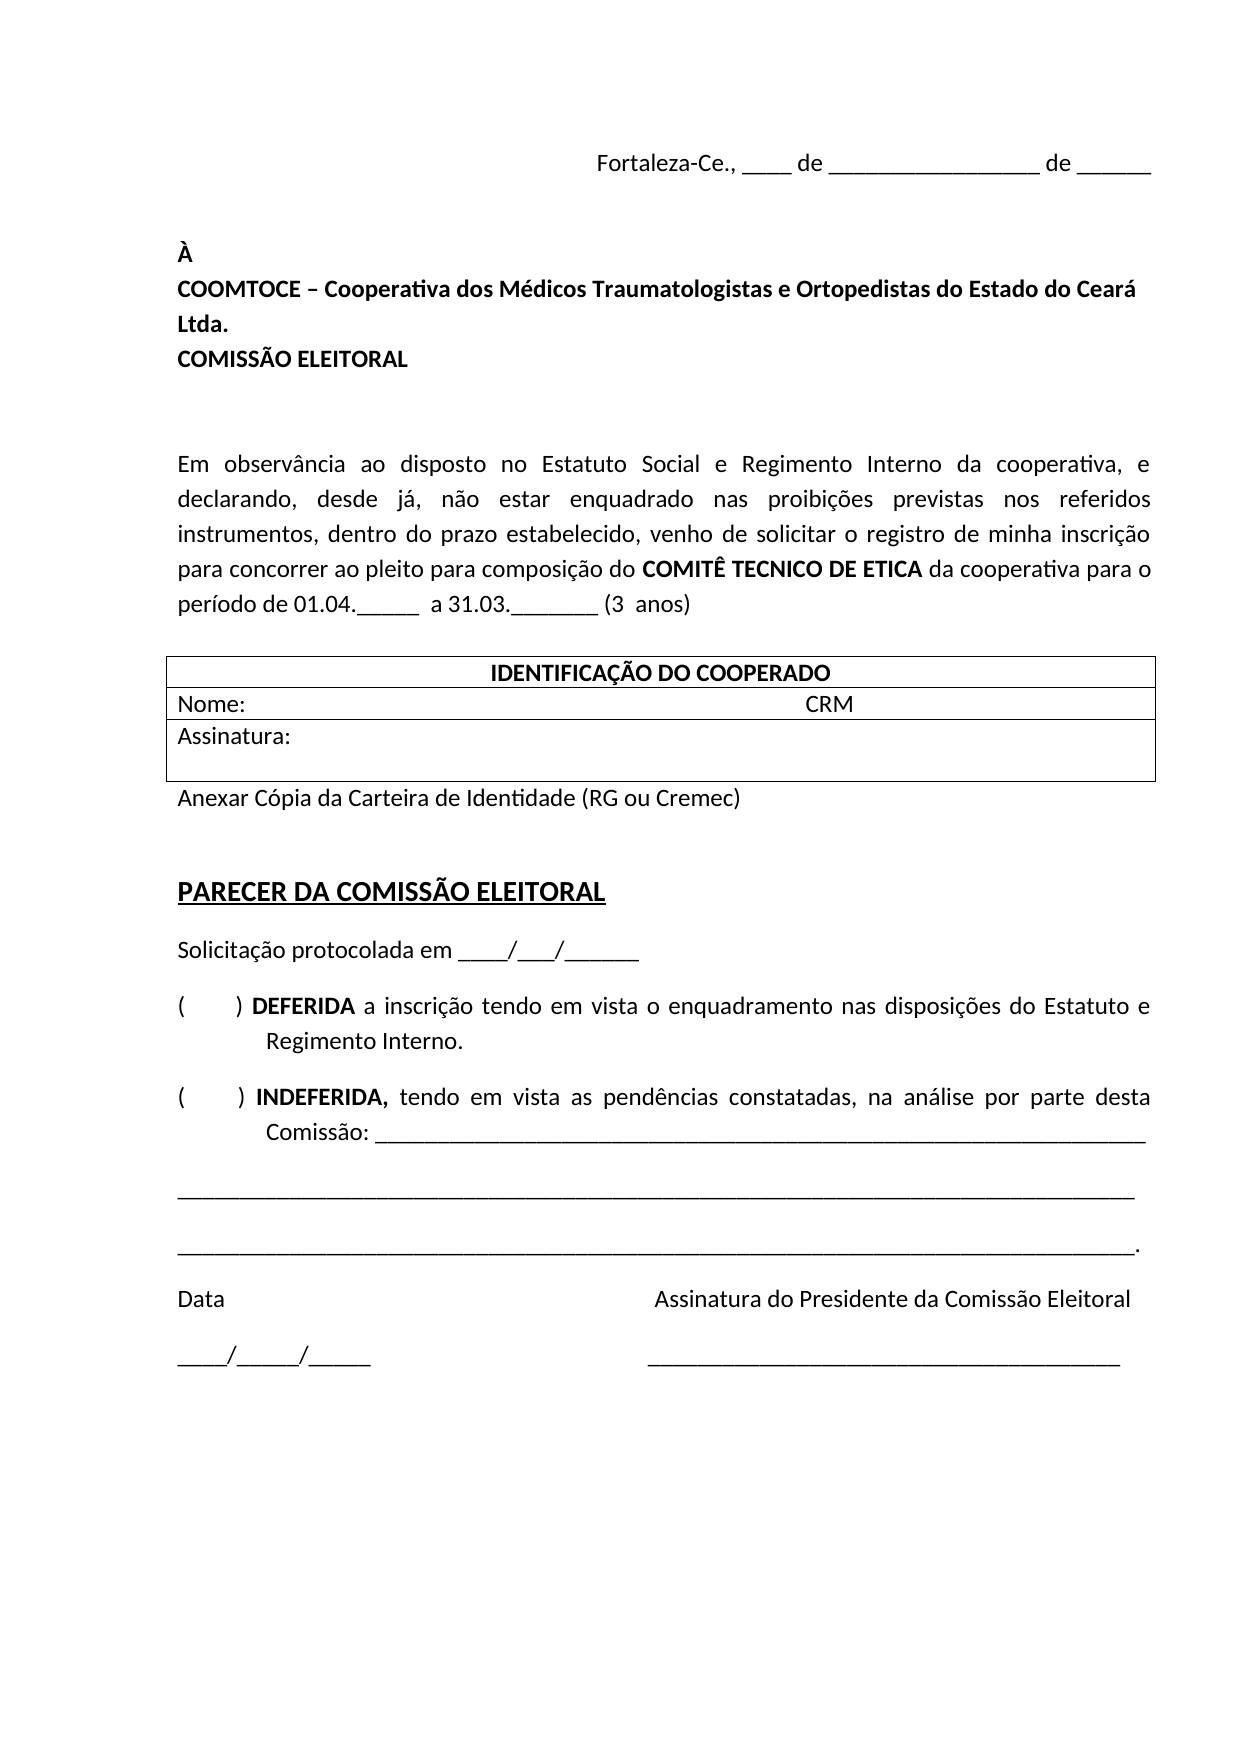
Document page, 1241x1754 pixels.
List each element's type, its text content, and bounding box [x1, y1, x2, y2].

text ____/_____/_____ ______________________________________ [177, 1339, 1152, 1370]
table_header IDENTIFICAÇÃO DO COOPERADO [167, 657, 1155, 687]
text Solicitação protocolada em ____/___/______ [177, 934, 1152, 965]
table_cell Nome: CRM [167, 688, 1155, 719]
text ( ) DEFERIDA a inscrição tendo em vista o enquadramento nas disposições do Estatuto e Regimento Interno. [177, 990, 1152, 1056]
text ( ) INDEFERIDA, tendo em vista as pendências constatadas, na análise por parte desta Comissão: ______________________________________________________________ [177, 1081, 1152, 1147]
text _____________________________________________________________________________. [177, 1228, 1152, 1258]
text Fortaleza-Ce., ____ de _________________ de ______ [177, 148, 1152, 178]
table_cell Assinatura: [167, 720, 1155, 781]
text COOMTOCE – Cooperativa dos Médicos Traumatologistas e Ortopedistas do Estado do Ceará Ltda. [177, 273, 1152, 339]
text Em observância ao disposto no Estatuto Social e Regimento Interno da cooperativa, e declarando, desde já, não estar enquadrado nas proibições previstas nos referidos instrumentos, dentro do prazo estabelecido, venho de solicitar o registro de minha inscrição para concorrer ao pleito para composição do COMITÊ TECNICO DE ETICA da cooperativa para o período de 01.04._____ a 31.03._______ (3 anos) [177, 448, 1152, 619]
text Anexar Cópia da Carteira de Identidade (RG ou Cremec) [177, 782, 1152, 812]
text _____________________________________________________________________________ [177, 1172, 1152, 1202]
text COMISSÃO ELEITORAL [177, 343, 1152, 374]
text À [177, 238, 1152, 269]
text Data Assinatura do Presidente da Comissão Eleitoral [177, 1284, 1152, 1314]
text PARECER DA COMISSÃO ELEITORAL [177, 873, 1152, 908]
